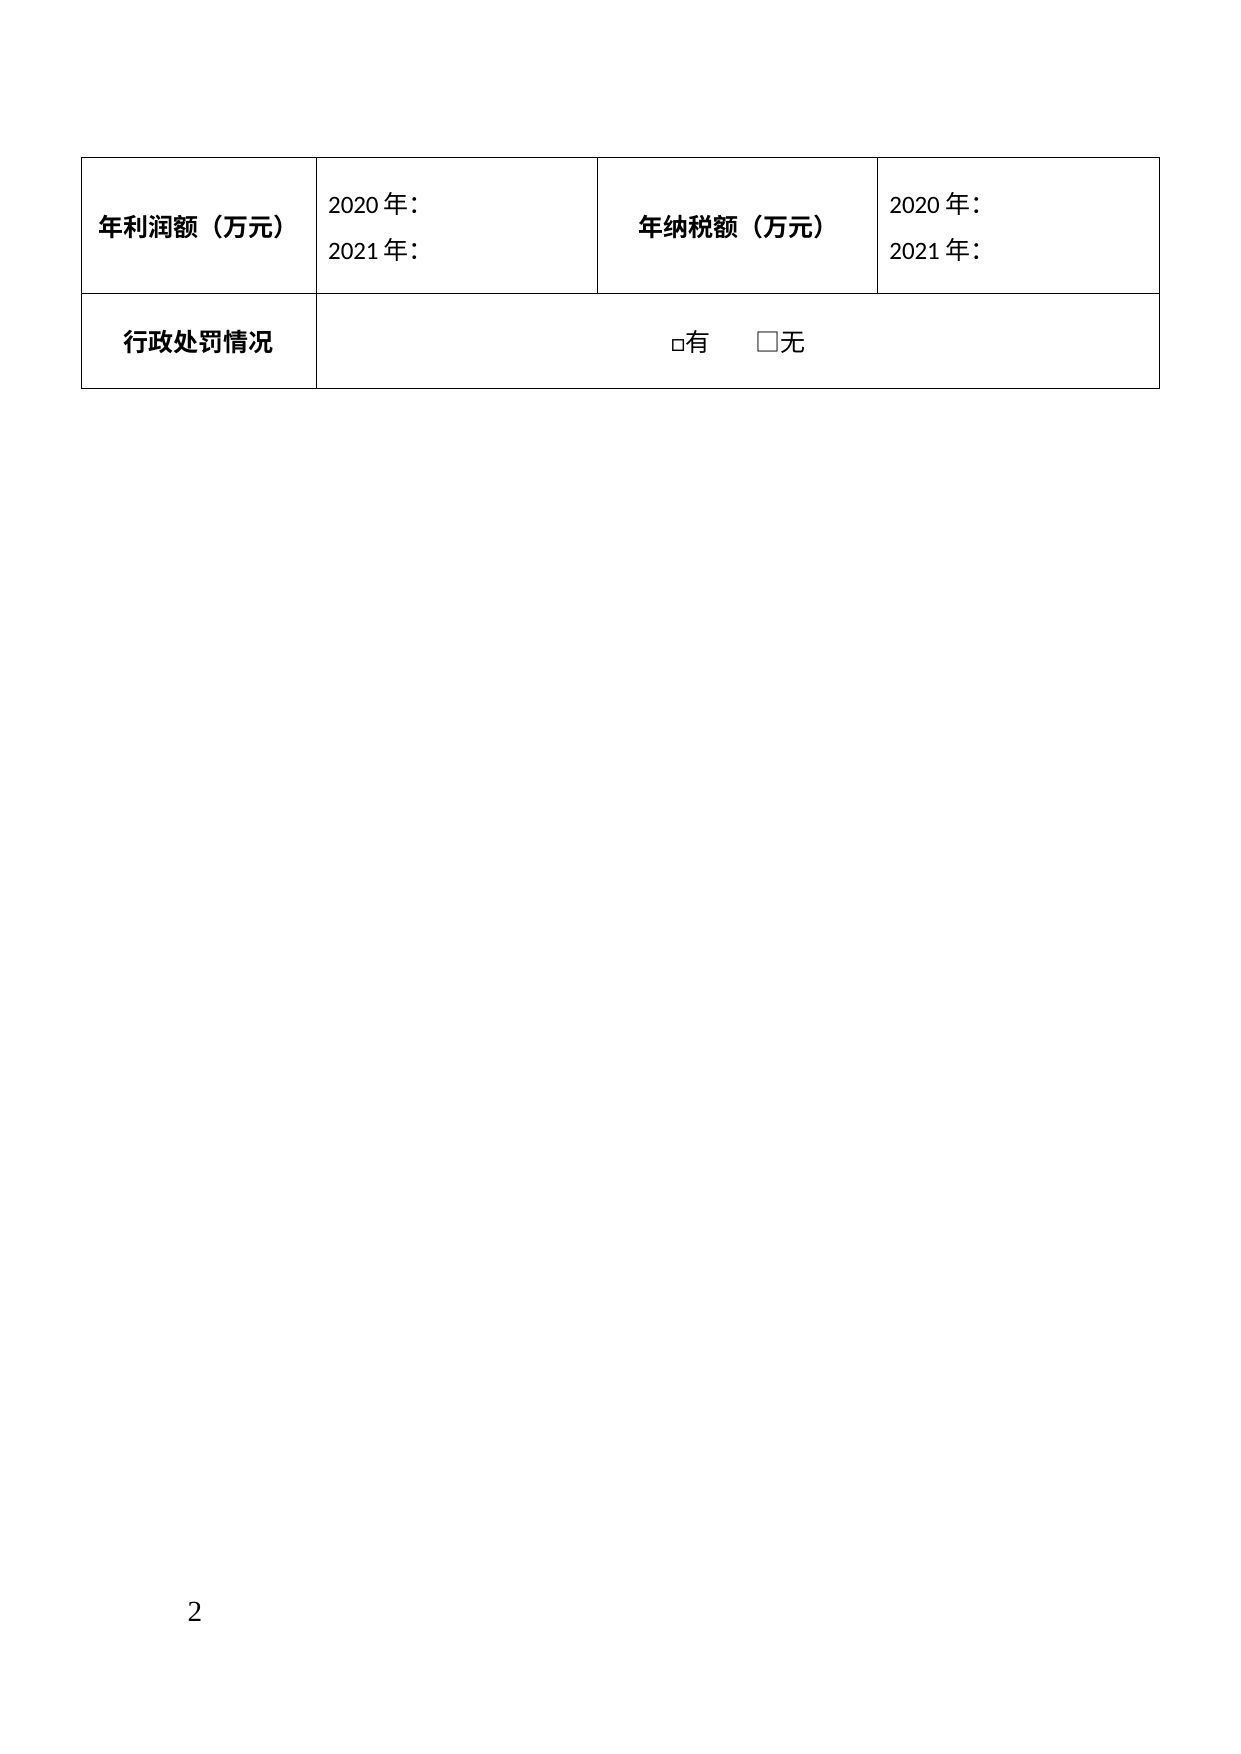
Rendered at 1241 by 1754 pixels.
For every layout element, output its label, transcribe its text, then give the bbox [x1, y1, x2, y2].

table_cell 2020年： 2021年： [317, 158, 597, 293]
table_cell 行政处罚情况 [82, 294, 316, 387]
table_cell 年利润额（万元） [82, 158, 316, 293]
table_cell 2020年： 2021年： [878, 158, 1159, 293]
table_cell 年纳税额（万元） [598, 158, 877, 293]
table_cell □有 □无 [317, 294, 1159, 387]
